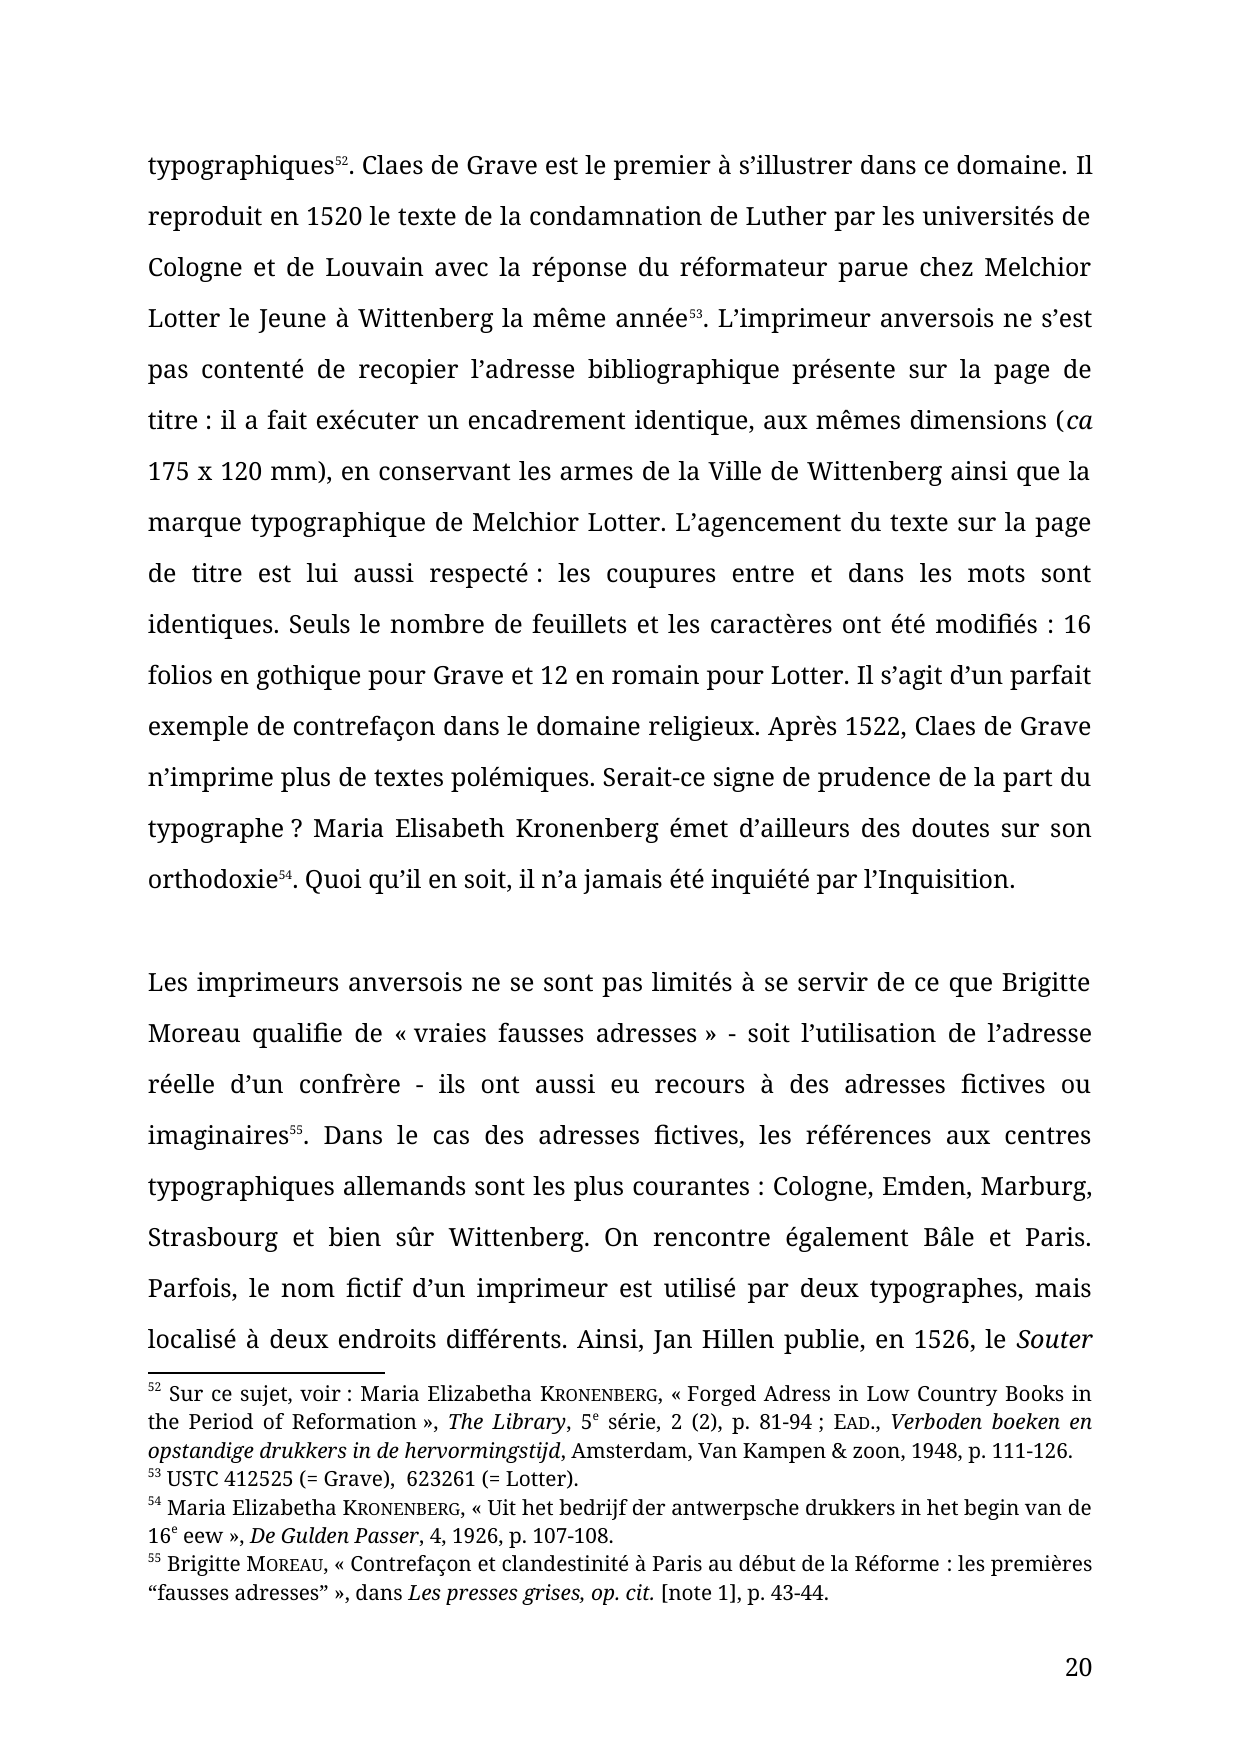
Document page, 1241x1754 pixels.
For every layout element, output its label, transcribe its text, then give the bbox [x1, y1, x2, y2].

text Cependant, pour se protéger et éviter d’attirer l’attention des autorités, certains imprimeurs vont assez rapidement recourir à un procédé qui connaîtra un grand succès au cours des siècles suivants, l’emploi de fausses adresses typographiques. Claes de Grave est le premier à s’illustrer dans ce domaine. Il reproduit en 1520 le texte de la condamnation de Luther par les universités de Cologne et de Louvain avec la réponse du réformateur parue chez Melchior Lotter le Jeune à Wittenberg la même année. L’imprimeur anversois ne s’est pas contenté de recopier l’adresse bibliographique présente sur la page de titre : il a fait exécuter un encadrement identique, aux mêmes dimensions (ca 175 x 120 mm), en conservant les armes de la Ville de Wittenberg ainsi que la marque typographique de Melchior Lotter. L’agencement du texte sur la page de titre est lui aussi respecté : les coupures entre et dans les mots sont identiques. Seuls le nombre de feuillets et les caractères ont été modifiés : 16 folios en gothique pour Grave et 12 en romain pour Lotter. Il s’agit d’un parfait exemple de contrefaçon dans le domaine religieux. Après 1522, Claes de Grave n’imprime plus de textes polémiques. Serait-ce signe de prudence de la part du typographe ? Maria Elisabeth Kronenberg émet d’ailleurs des doutes sur son orthodoxie. Quoi qu’il en soit, il n’a jamais été inquiété par l’Inquisition. [148, 148, 1093, 896]
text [148, 964, 1093, 1356]
